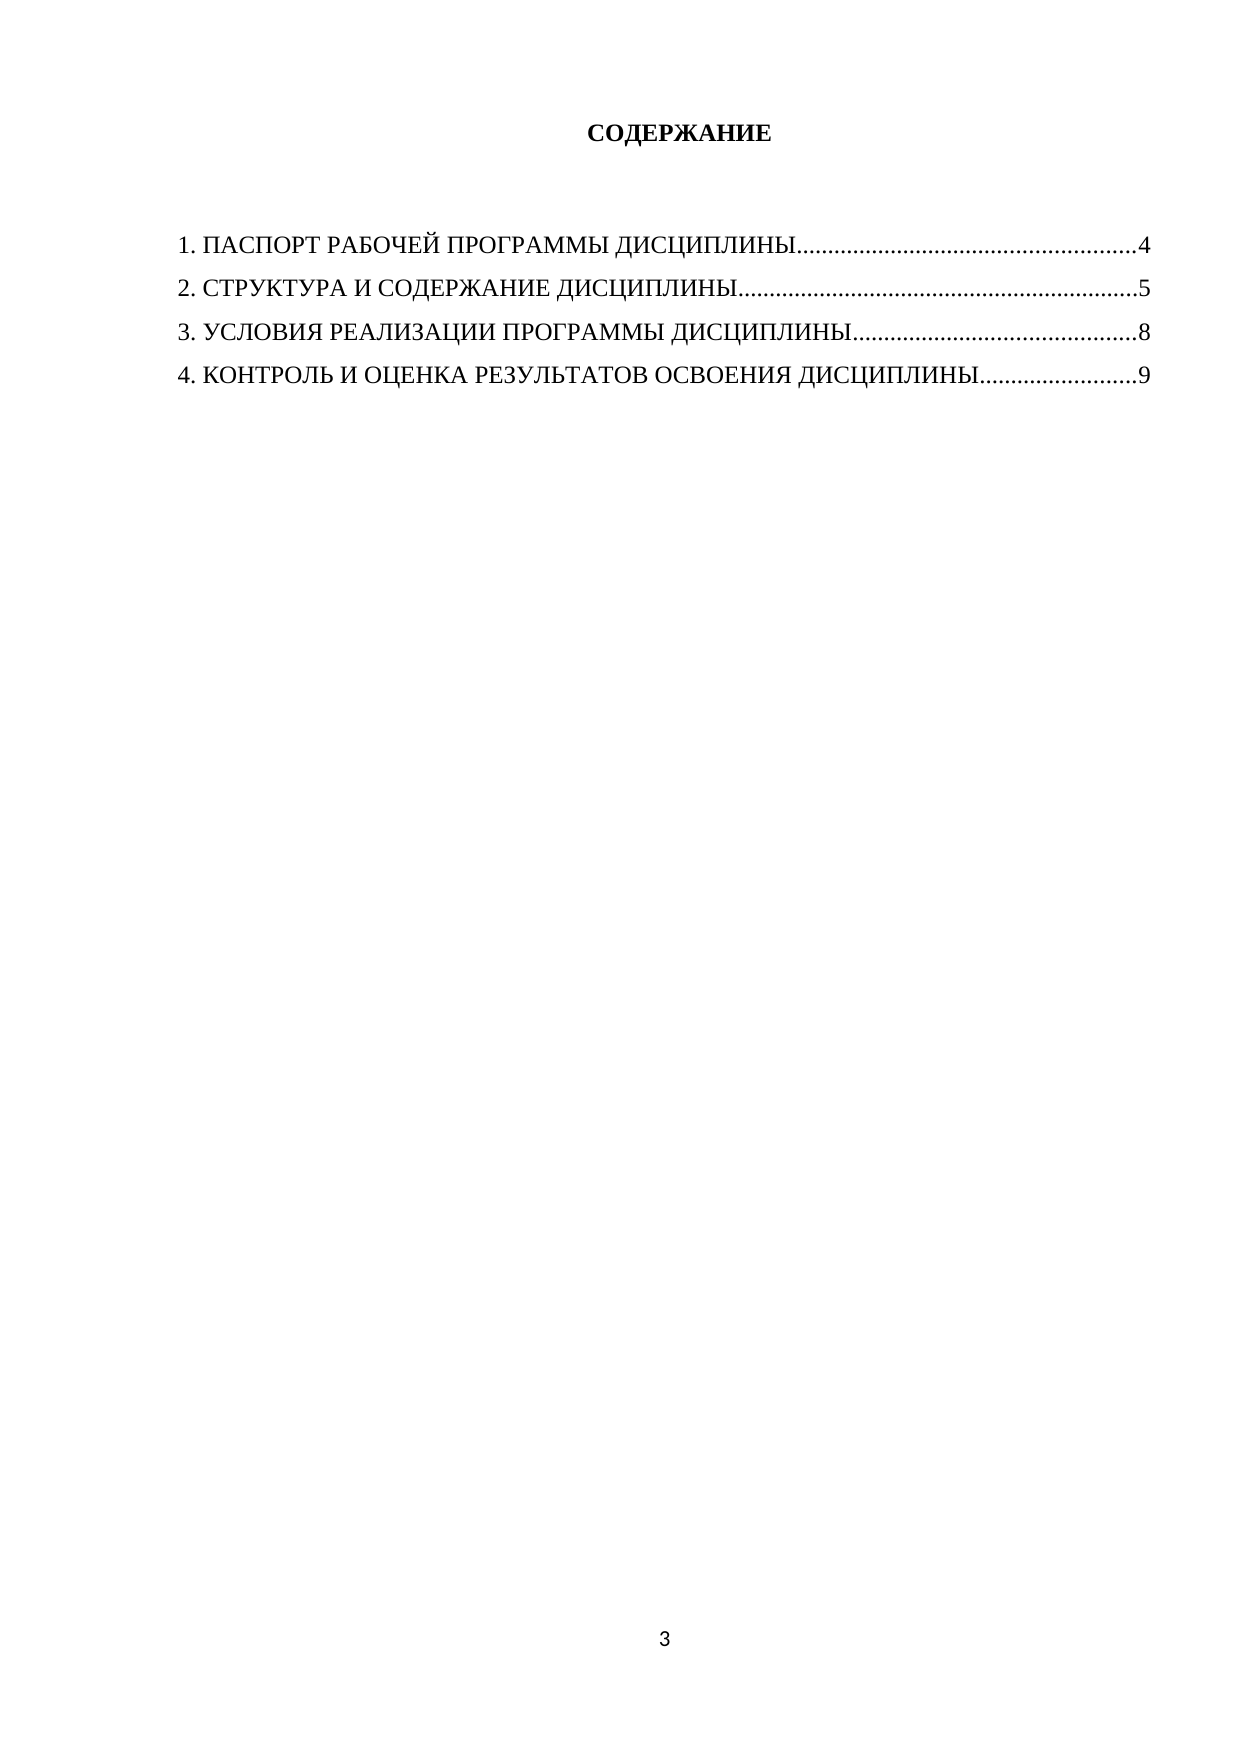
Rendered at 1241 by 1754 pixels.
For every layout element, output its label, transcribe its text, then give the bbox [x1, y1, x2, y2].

subtitle СОДЕРЖАНИЕ [177, 118, 1152, 147]
